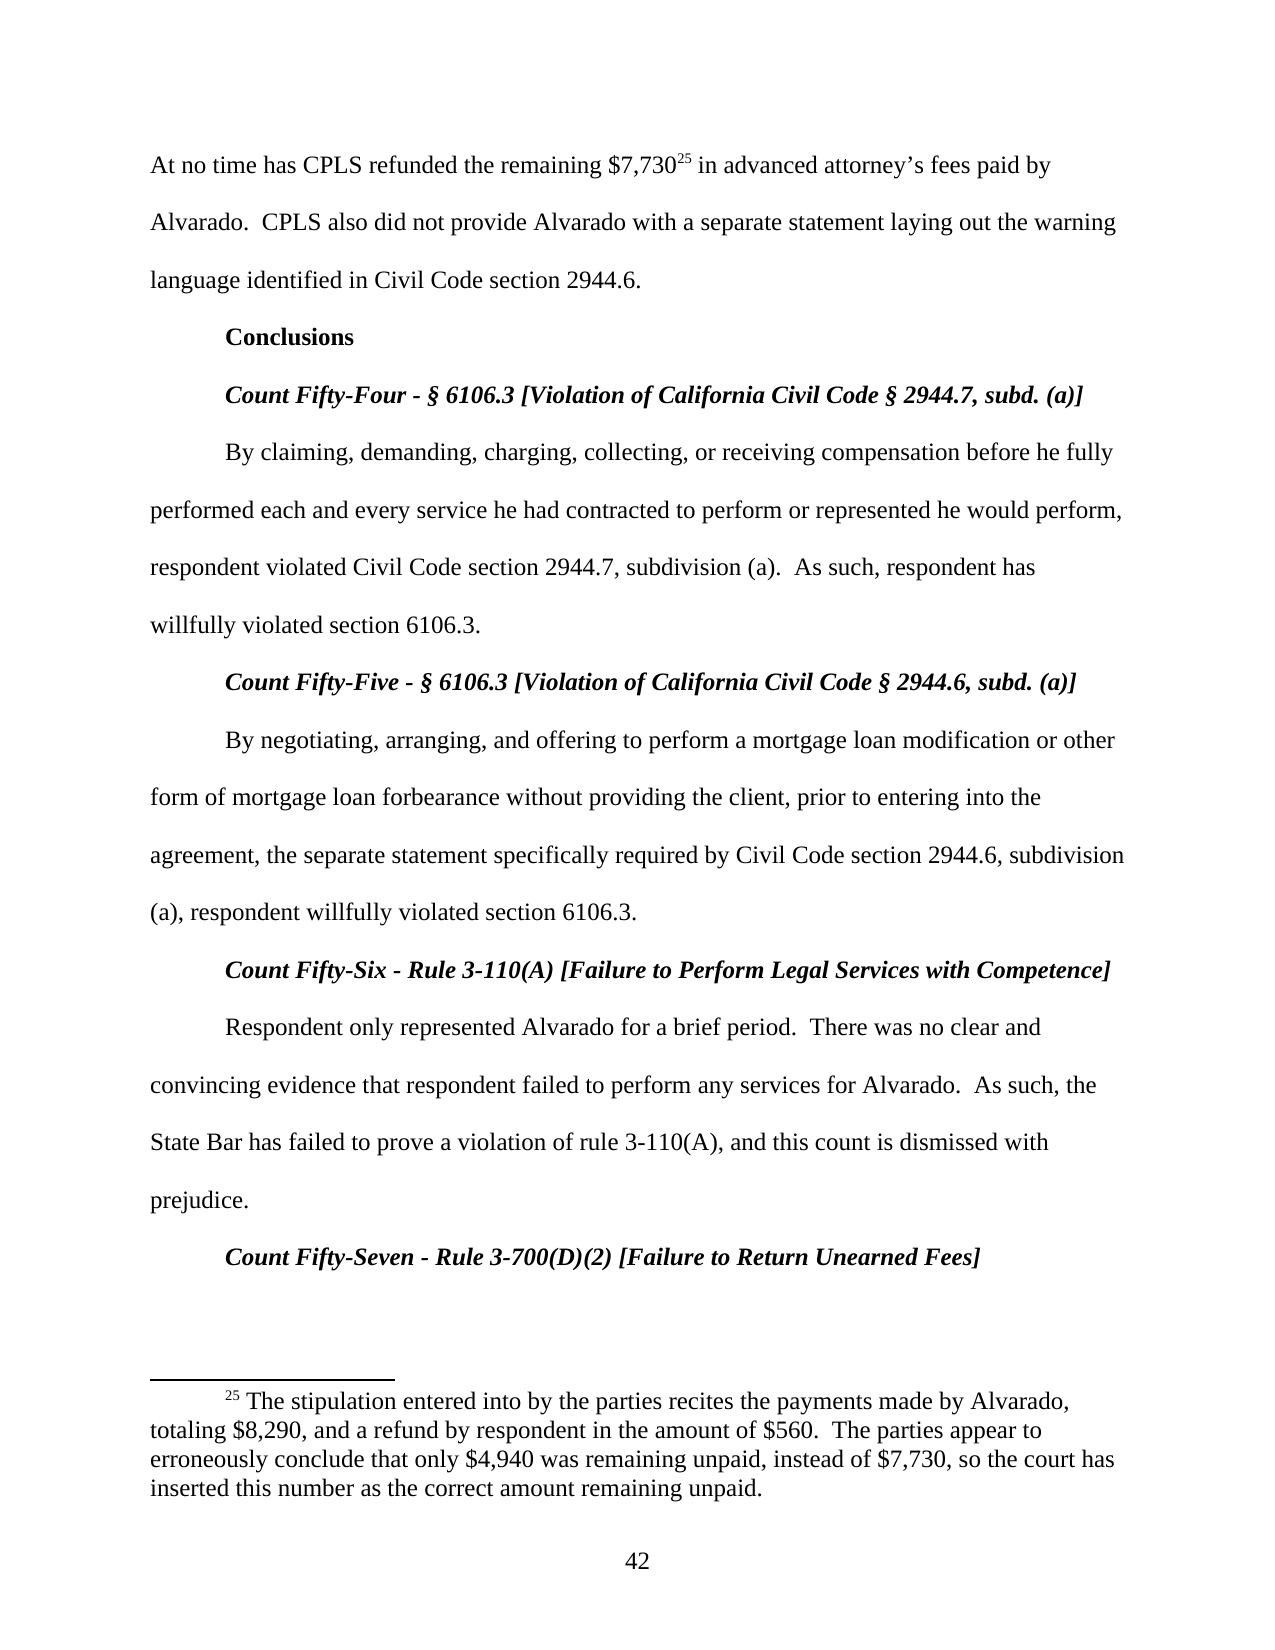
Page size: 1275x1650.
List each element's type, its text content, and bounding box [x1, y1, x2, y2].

text Count Fifty-Seven - Rule 3-700(D)(2) [Failure to Return Unearned Fees] [225, 1242, 1125, 1271]
text Conclusions [150, 322, 1125, 351]
text Count Fifty-Six - Rule 3-110(A) [Failure to Perform Legal Services with Competence] [225, 955, 1125, 984]
text Count Fifty-Five - § 6106.3 [Violation of California Civil Code § 2944.6, subd. (a)] [225, 667, 1125, 696]
text Respondent only represented Alvarado for a brief period. There was no clear and convincing evidence that respondent failed to perform any services for Alvarado. As such, the State Bar has failed to prove a violation of rule 3-110(A), and this count is dismissed with prejudice. [150, 1012, 1125, 1214]
text By claiming, demanding, charging, collecting, or receiving compensation before he fully performed each and every service he had contracted to perform or represented he would perform, respondent violated Civil Code section 2944.7, subdivision (a). As such, respondent has willfully violated section 6106.3. [150, 437, 1125, 639]
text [150, 150, 1125, 294]
text Count Fifty-Four - § 6106.3 [Violation of California Civil Code § 2944.7, subd. (a)] [225, 380, 1125, 409]
text By negotiating, arranging, and offering to perform a mortgage loan modification or other form of mortgage loan forbearance without providing the client, prior to entering into the agreement, the separate statement specifically required by Civil Code section 2944.6, subdivision (a), respondent willfully violated section 6106.3. [150, 725, 1125, 926]
